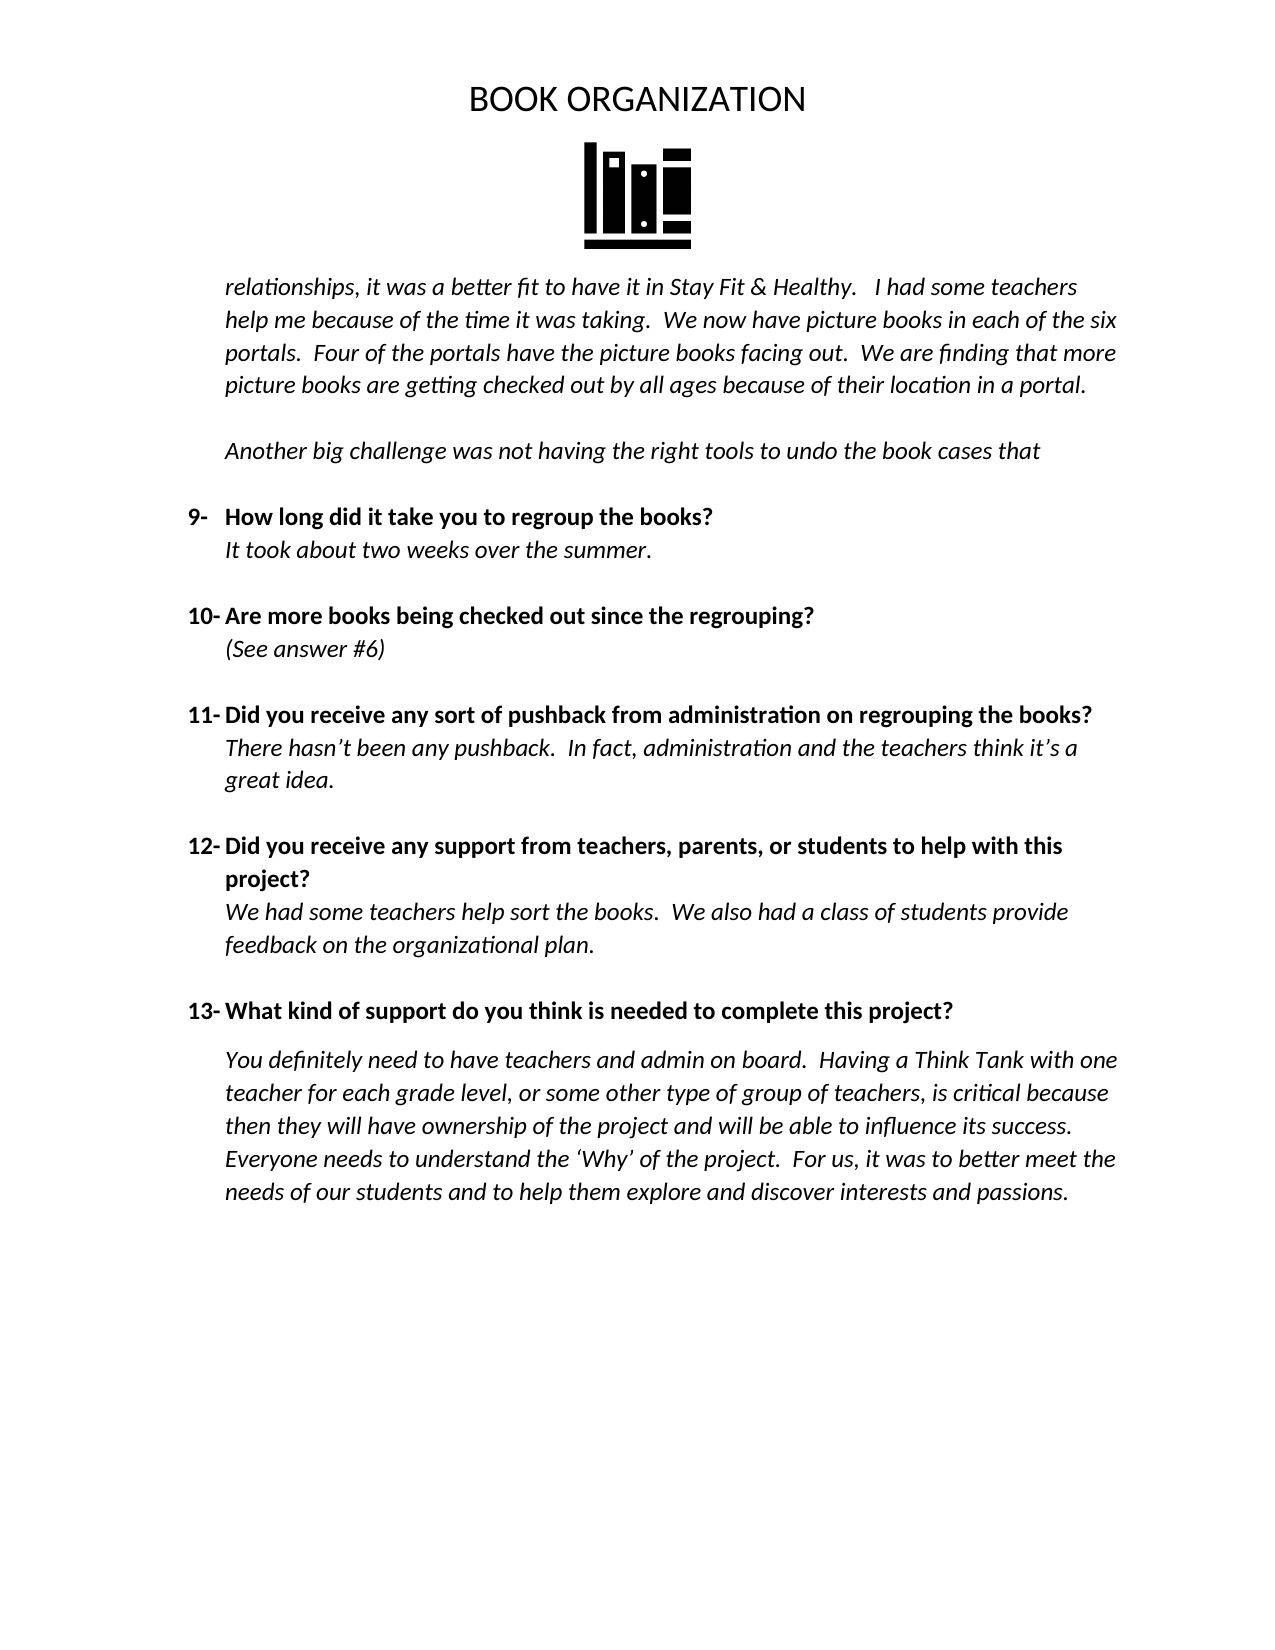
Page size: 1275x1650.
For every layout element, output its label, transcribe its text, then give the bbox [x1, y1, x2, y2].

list Did you receive any sort of pushback from administration on regrouping the books? [187, 699, 1125, 729]
text You definitely need to have teachers and admin on board. Having a Think Tank with one teacher for each grade level, or some other type of group of teachers, is critical because then they will have ownership of the project and will be able to influence its success. Everyone needs to understand the ‘Why’ of the project. For us, it was to better meet the needs of our students and to help them explore and discover interests and passions. [225, 1044, 1125, 1207]
text We had some teachers help sort the books. We also had a class of students provide feedback on the organizational plan. [225, 896, 1125, 960]
text (See answer #6) [225, 633, 1125, 663]
list Are more books being checked out since the regrouping? [187, 600, 1125, 631]
text It took about two weeks over the summer. [150, 534, 1125, 565]
list How long did it take you to regroup the books? [187, 501, 1125, 532]
picture [562, 120, 713, 271]
list Did you receive any support from teachers, parents, or students to help with this project? [187, 830, 1125, 894]
text There hasn’t been any pushback. In fact, administration and the teachers think it’s a great idea. [225, 732, 1125, 795]
list What kind of support do you think is needed to complete this project? [187, 995, 1125, 1026]
text Another big challenge was not having the right tools to undo the book cases that [150, 435, 1125, 466]
